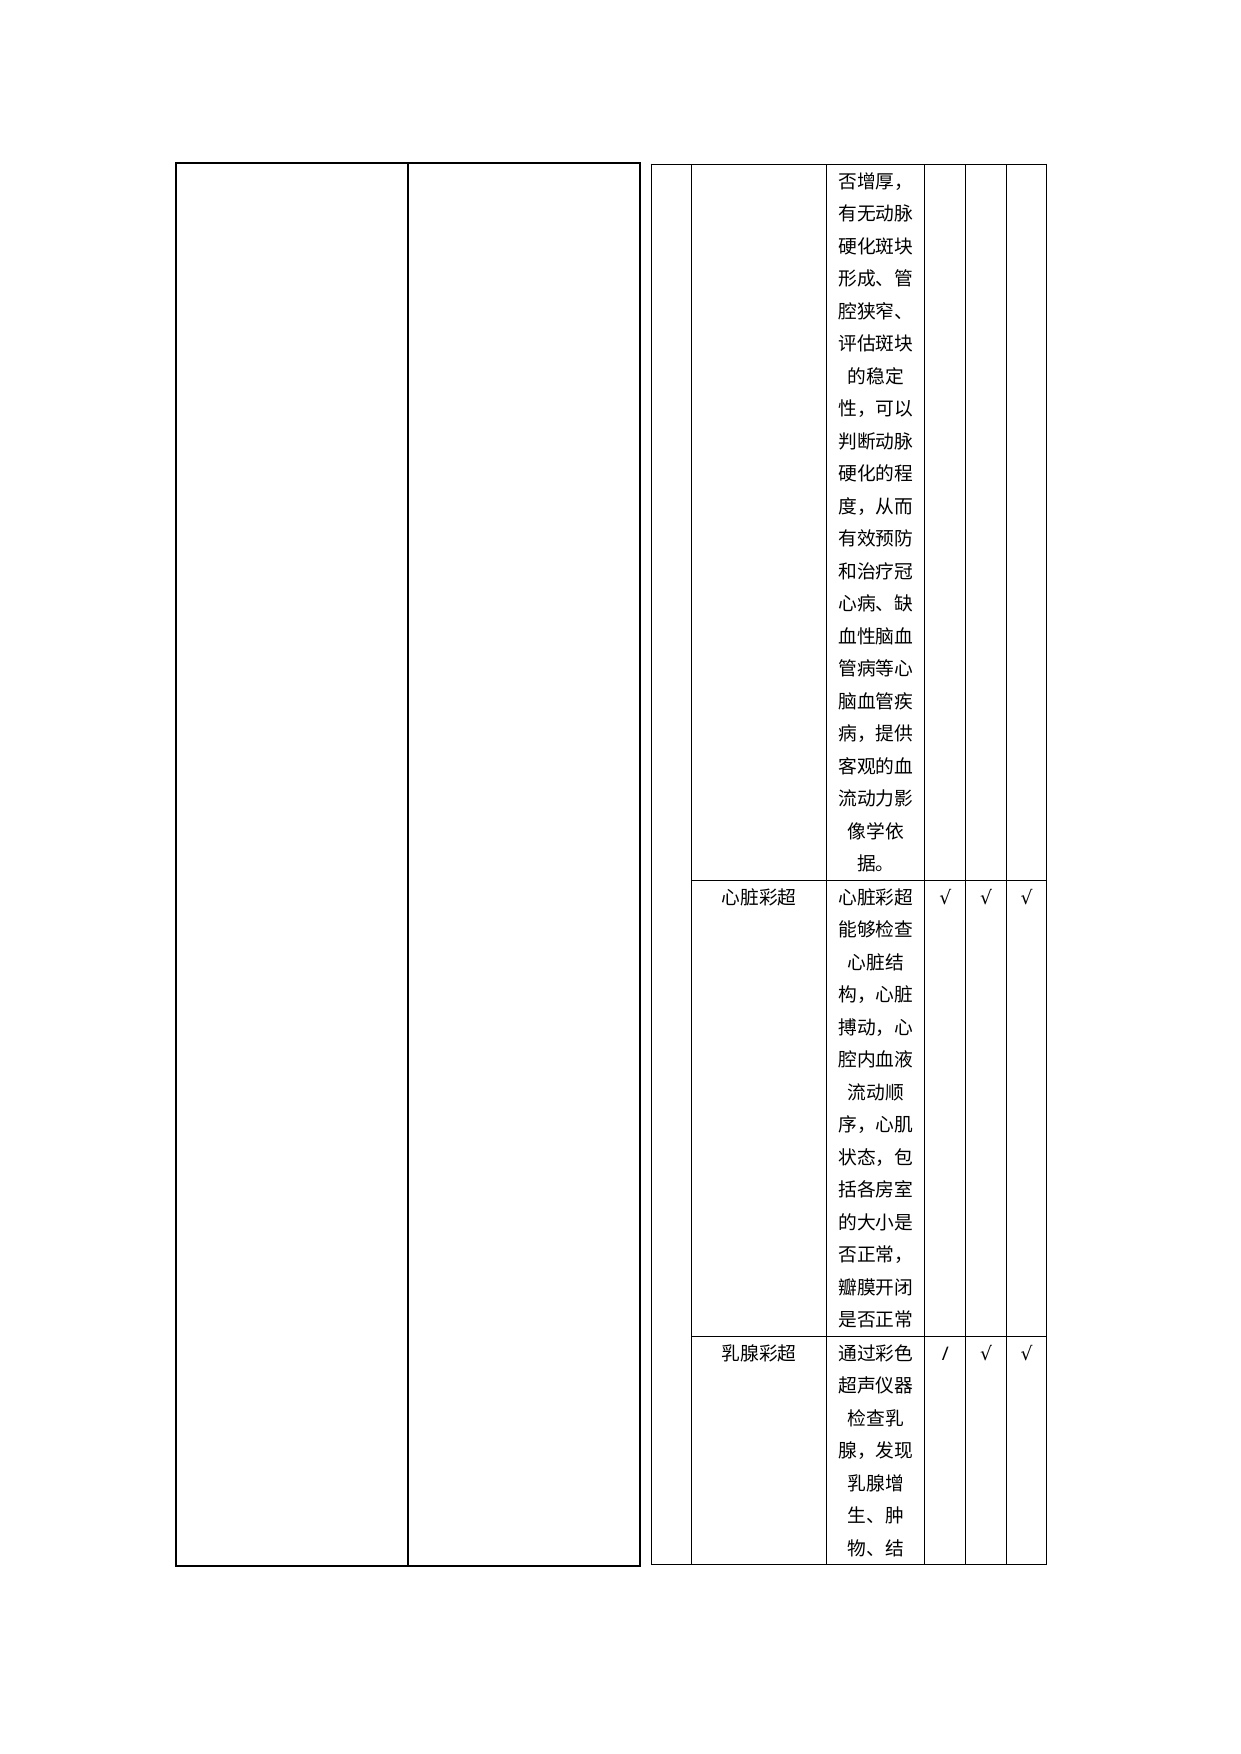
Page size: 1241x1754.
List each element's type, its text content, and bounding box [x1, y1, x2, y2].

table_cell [641, 162, 1064, 1565]
table_cell 1 [409, 164, 639, 1565]
table_cell [177, 164, 407, 1565]
